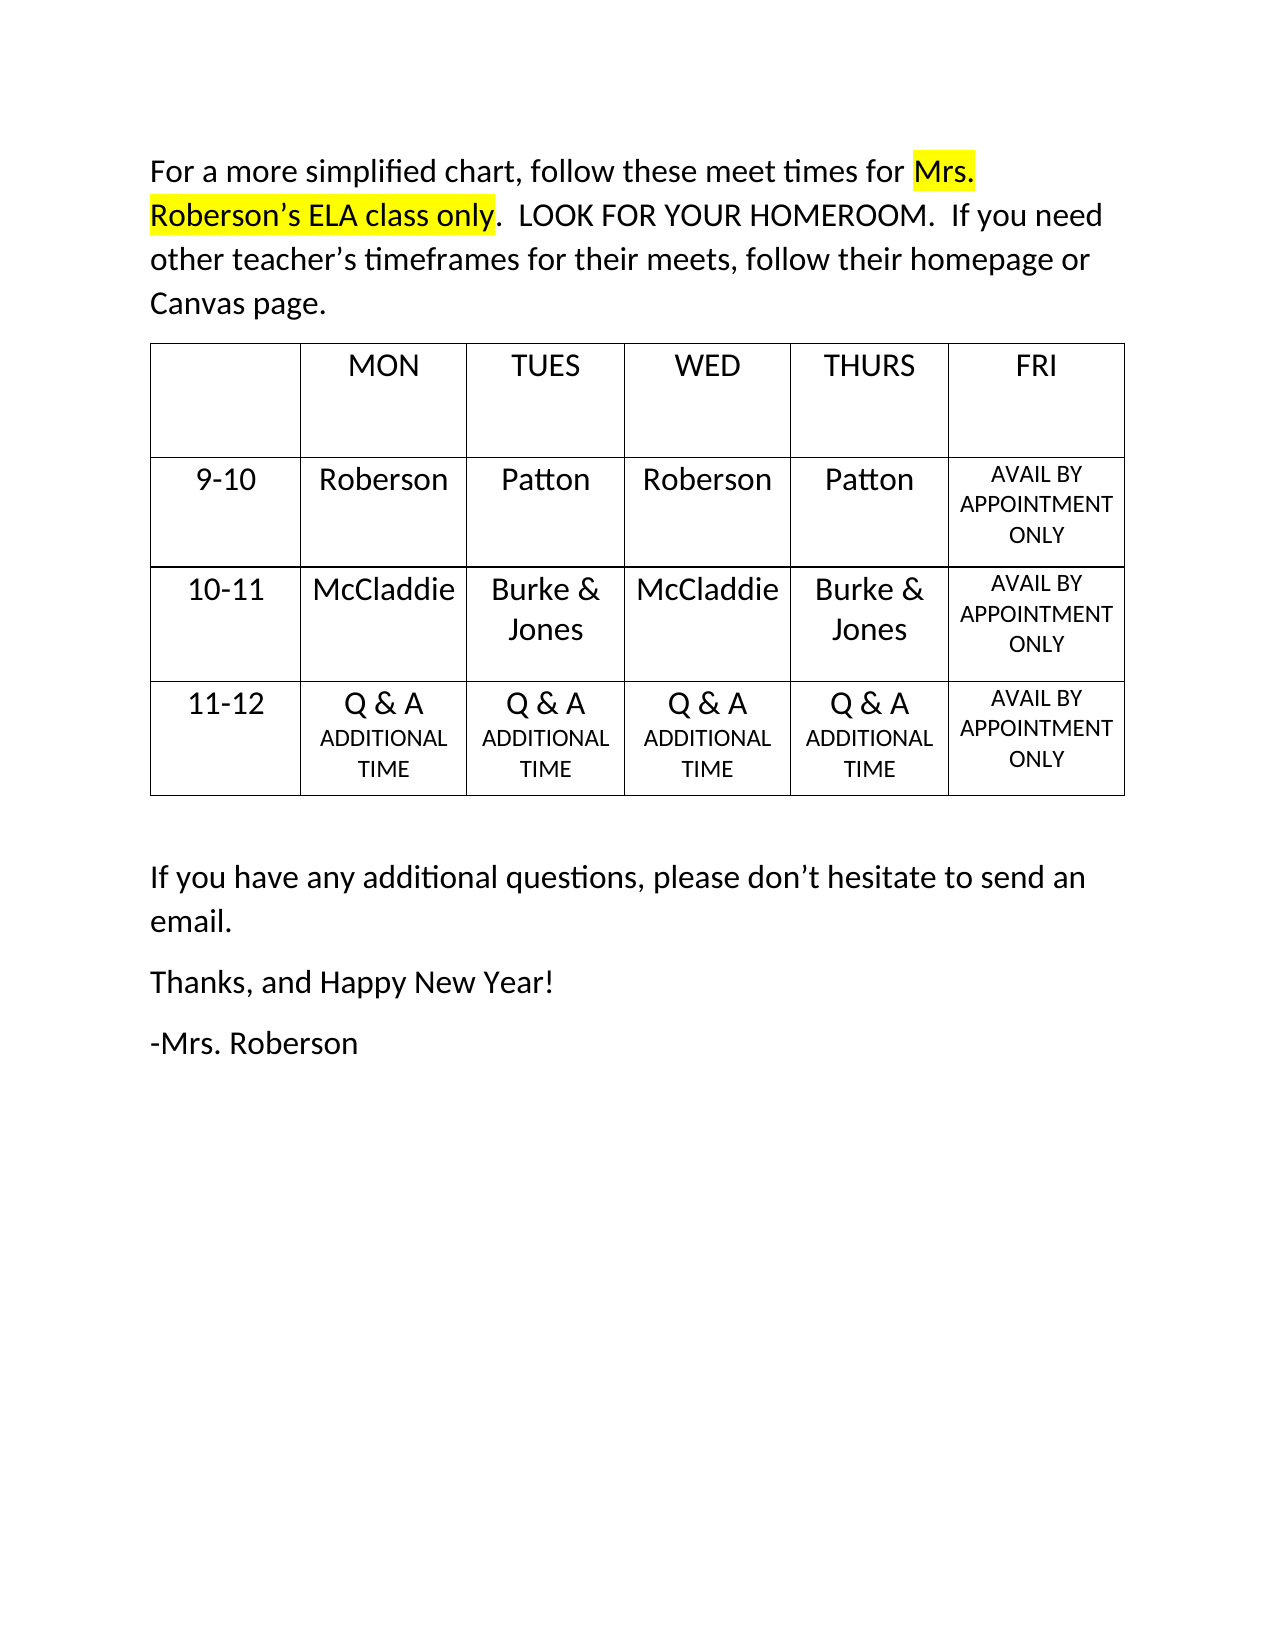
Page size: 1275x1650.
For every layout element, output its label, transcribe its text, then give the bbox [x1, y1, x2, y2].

text If you have any additional questions, please don’t hesitate to send an email. [150, 856, 1125, 941]
table_cell AVAIL BY APPOINTMENT ONLY [949, 568, 1124, 681]
table_header WED [625, 344, 790, 457]
table_header MON [301, 344, 466, 457]
table_cell 11-12 [151, 682, 300, 795]
table_cell 9-10 [151, 458, 300, 566]
table_cell Q & A ADDITIONAL TIME [467, 682, 624, 795]
text For a more simplified chart, follow these meet times for Mrs. Roberson’s ELA class only. LOOK FOR YOUR HOMEROOM. If you need other teacher’s timeframes for their meets, follow their homepage or Canvas page. [150, 150, 1125, 323]
table_cell Burke & Jones [467, 568, 624, 681]
text -Mrs. Roberson [150, 1022, 1125, 1062]
table_cell 10-11 [151, 568, 300, 681]
table_cell Patton [791, 458, 948, 566]
table_cell Roberson [625, 458, 790, 566]
table_cell Q & A ADDITIONAL TIME [791, 682, 948, 795]
table_cell McCladdie [301, 568, 466, 681]
table_cell McCladdie [625, 568, 790, 681]
table_header [151, 344, 300, 457]
table_cell AVAIL BY APPOINTMENT ONLY [949, 458, 1124, 566]
table_header TUES [467, 344, 624, 457]
table_cell Q & A ADDITIONAL TIME [301, 682, 466, 795]
table_cell Burke & Jones [791, 568, 948, 681]
table_header THURS [791, 344, 948, 457]
table_cell Patton [467, 458, 624, 566]
table_cell AVAIL BY APPOINTMENT ONLY [949, 682, 1124, 795]
table_cell Roberson [301, 458, 466, 566]
table_header FRI [949, 344, 1124, 457]
table_cell Q & A ADDITIONAL TIME [625, 682, 790, 795]
text Thanks, and Happy New Year! [150, 961, 1125, 1002]
